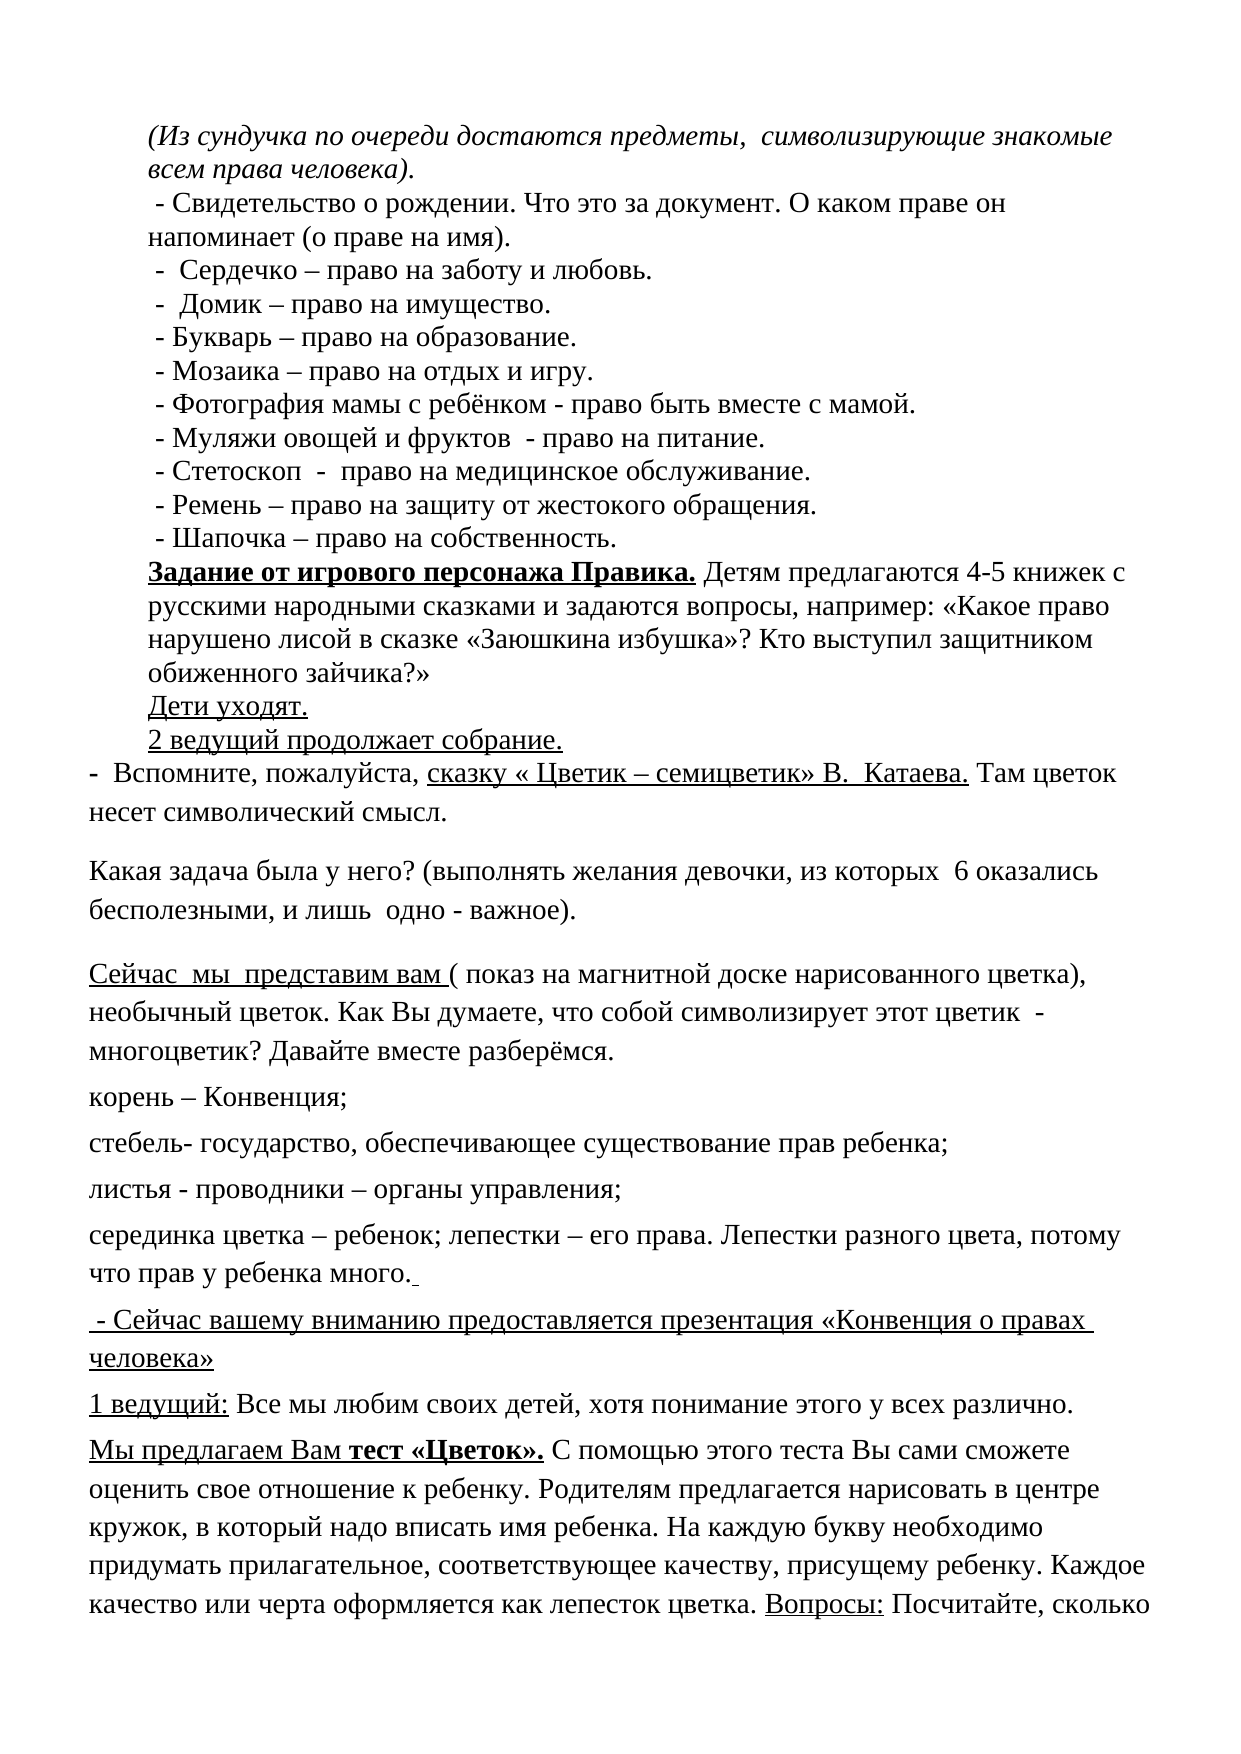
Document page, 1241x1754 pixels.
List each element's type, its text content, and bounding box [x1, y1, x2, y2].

text Какая задача была у него? (выполнять желания девочки, из которых 6 оказались бесполезными, и лишь одно - важное). [89, 853, 1152, 925]
text - Сердечко – право на заботу и любовь. [148, 252, 1152, 286]
text корень – Конвенция; [89, 1074, 1152, 1112]
text - Домик – право на имущество. [148, 286, 1152, 319]
text - Ремень – право на защиту от жестокого обращения. [148, 487, 1152, 521]
text - Фотография мамы с ребёнком - право быть вместе с мамой. [148, 386, 1152, 420]
text - Сейчас вашему вниманию предоставляется презентация «Конвенция о правах человека» [89, 1297, 1152, 1374]
text 1 ведущий: Все мы любим своих детей, хотя понимание этого у всех различно. [89, 1381, 1152, 1420]
text стебель- государство, обеспечивающее существование прав ребенка; [89, 1120, 1152, 1158]
text Дети уходят. [148, 688, 1152, 722]
text - Стетоскоп - право на медицинское обслуживание. [148, 453, 1152, 487]
text - Муляжи овощей и фруктов - право на питание. [148, 420, 1152, 453]
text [89, 1428, 1152, 1619]
text - Свидетельство о рождении. Что это за документ. О каком праве он напоминает (о праве на имя). [148, 185, 1152, 252]
text Задание от игрового персонажа Правика. Детям предлагаются 4-5 книжек с русскими народными сказками и задаются вопросы, например: «Какое право нарушено лисой в сказке «Заюшкина избушка»? Кто выступил защитником обиженного зайчика?» [148, 554, 1152, 688]
text 2 ведущий продолжает собрание. [148, 722, 1152, 755]
text Сейчас мы представим вам ( показ на магнитной доске нарисованного цветка), необычный цветок. Как Вы думаете, что собой символизирует этот цветик - многоцветик? Давайте вместе разберёмся. [89, 951, 1152, 1066]
text - Мозаика – право на отдых и игру. [148, 353, 1152, 386]
text - Букварь – право на образование. [148, 319, 1152, 353]
text листья - проводники – органы управления; [89, 1166, 1152, 1205]
text - Вспомните, пожалуйста, сказку « Цветик – семицветик» В. Катаева. Там цветок несет символический смысл. [89, 755, 1152, 827]
text - Шапочка – право на собственность. [148, 521, 1152, 554]
text (Из сундучка по очереди достаются предметы, символизирующие знакомые всем права человека). [148, 118, 1152, 185]
text серединка цветка – ребенок; лепестки – его права. Лепестки разного цвета, потому что прав у ребенка много. [89, 1212, 1152, 1289]
